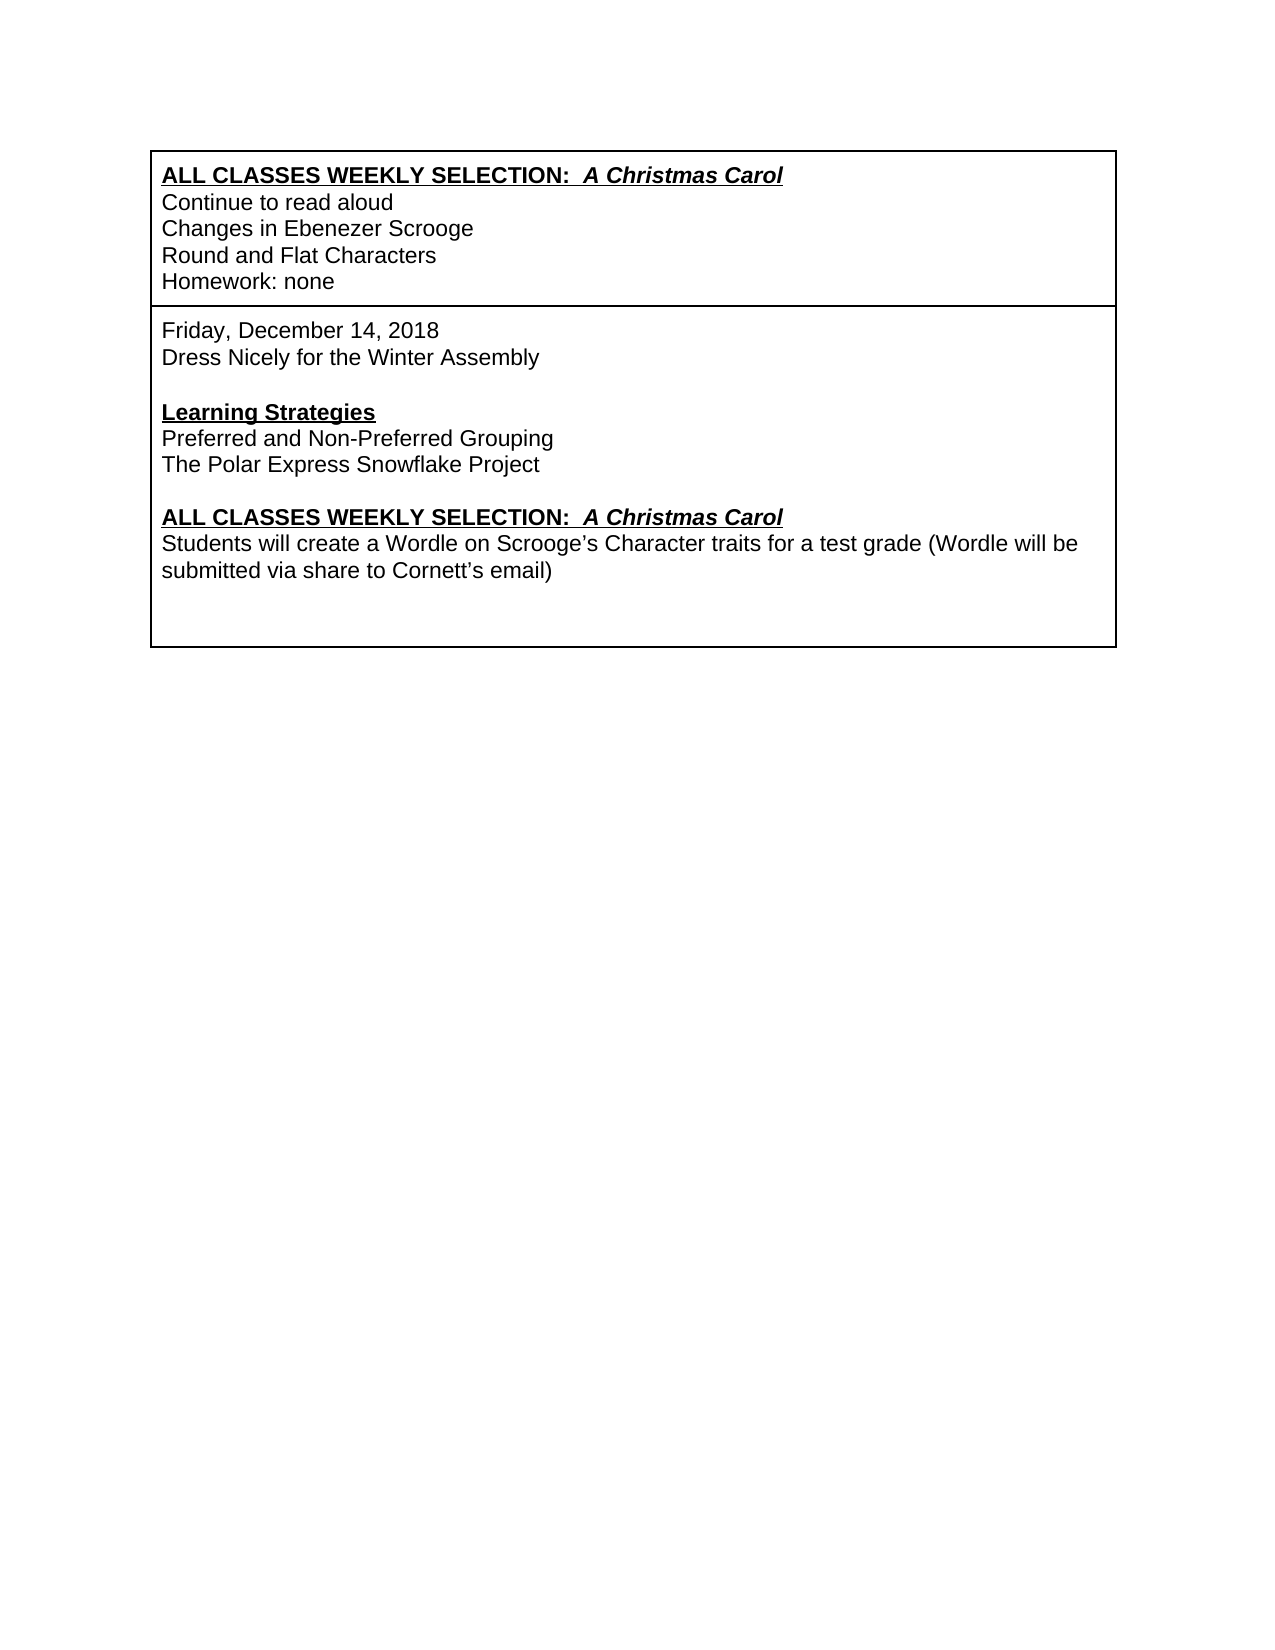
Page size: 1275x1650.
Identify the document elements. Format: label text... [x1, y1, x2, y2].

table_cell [152, 152, 1115, 305]
table_cell Friday, December 14, 2018 Dress Nicely for the Winter Assembly Learning Strategies Preferred and Non-Preferred Grouping The Polar Express Snowflake Project ALL CLASSES WEEKLY SELECTION: A Christmas Carol Students will create a Wordle on Scrooge’s Character traits for a test grade (Wordle will be submitted via share to Cornett’s email) [152, 307, 1115, 646]
